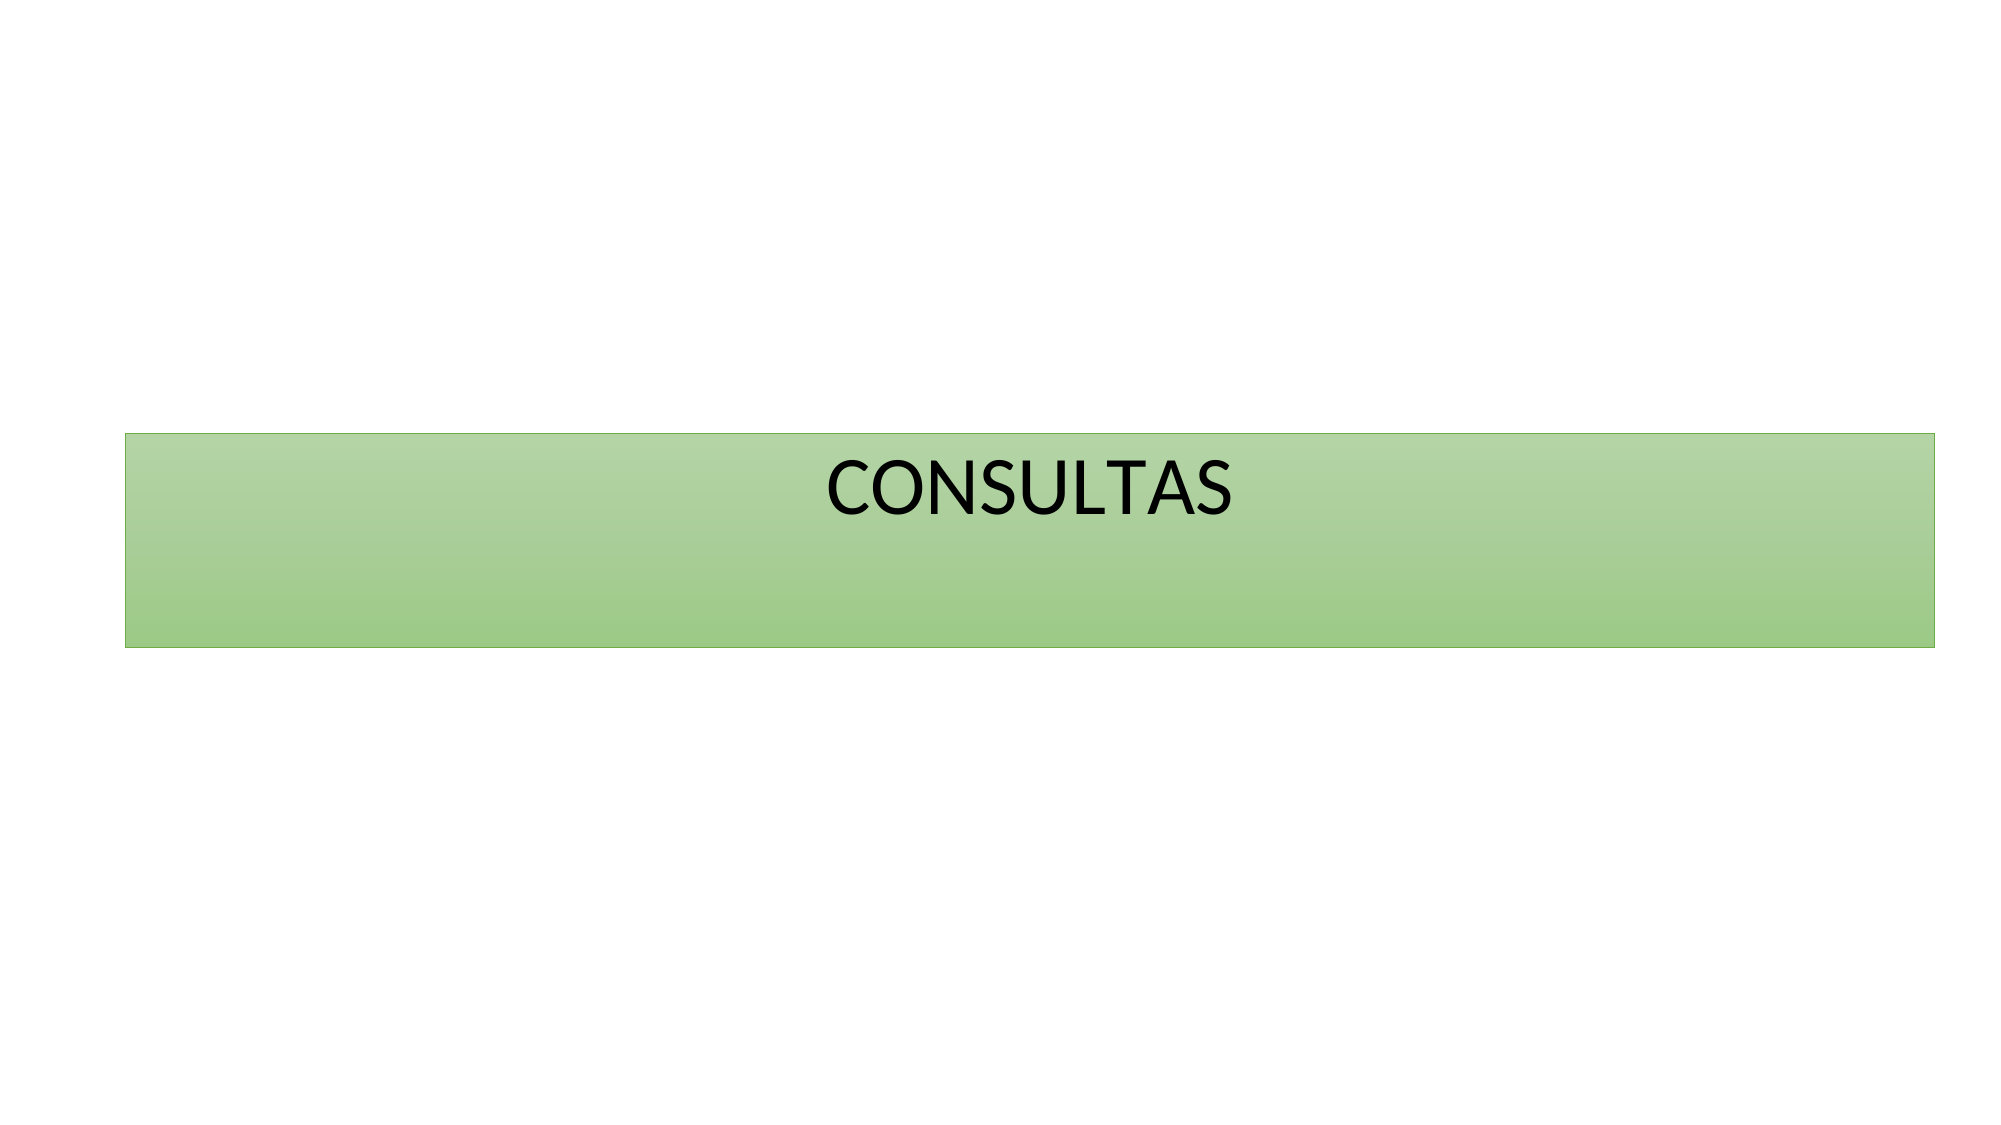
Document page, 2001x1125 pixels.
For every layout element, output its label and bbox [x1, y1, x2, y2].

picture [126, 434, 1934, 647]
